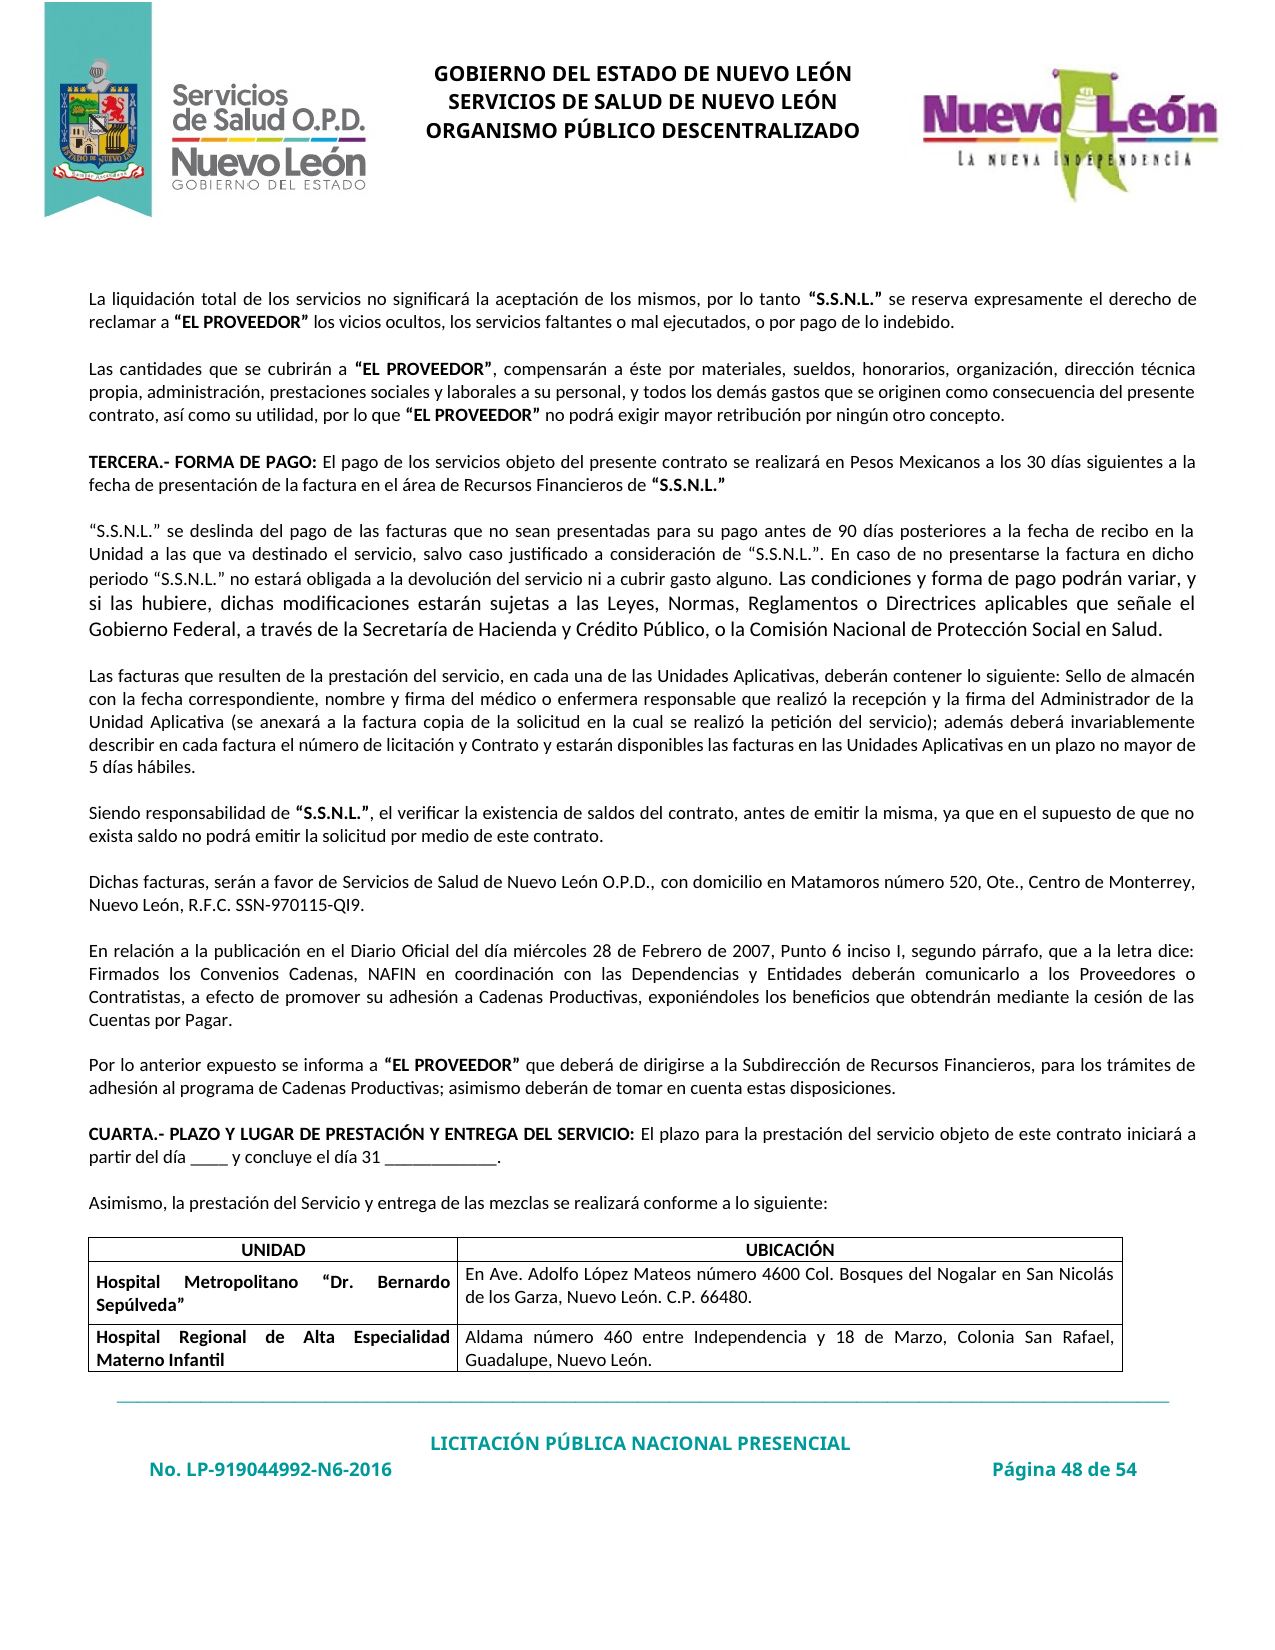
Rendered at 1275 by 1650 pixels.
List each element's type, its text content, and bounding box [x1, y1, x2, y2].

picture [15, 2, 1249, 229]
text Las facturas que resulten de la prestación del servicio, en cada una de las Unidades Aplicativas, deberán contener lo siguiente: Sello de almacén con la fecha correspondiente, nombre y firma del médico o enfermera responsable que realizó la recepción y la firma del Administrador de la Unidad Aplicativa (se anexará a la factura copia de la solicitud en la cual se realizó la petición del servicio); además deberá invariablemente describir en cada factura el número de licitación y Contrato y estarán disponibles las facturas en las Unidades Aplicativas en un plazo no mayor de 5 días hábiles. [89, 664, 1197, 779]
table_cell En Ave. Adolfo López Mateos número 4600 Col. Bosques del Nogalar en San Nicolás de los Garza, Nuevo León. C.P. 66480. [458, 1262, 1122, 1324]
text Siendo responsabilidad de “S.S.N.L.”, el verificar la existencia de saldos del contrato, antes de emitir la misma, ya que en el supuesto de que no exista saldo no podrá emitir la solicitud por medio de este contrato. [89, 802, 1197, 847]
text TERCERA.- FORMA DE PAGO: El pago de los servicios objeto del presente contrato se realizará en Pesos Mexicanos a los 30 días siguientes a la fecha de presentación de la factura en el área de Recursos Financieros de “S.S.N.L.” [89, 450, 1197, 496]
text La liquidación total de los servicios no significará la aceptación de los mismos, por lo tanto “S.S.N.L.” se reserva expresamente el derecho de reclamar a “EL PROVEEDOR” los vicios ocultos, los servicios faltantes o mal ejecutados, o por pago de lo indebido. [89, 288, 1197, 333]
text “S.S.N.L.” se deslinda del pago de las facturas que no sean presentadas para su pago antes de 90 días posteriores a la fecha de recibo en la Unidad a las que va destinado el servicio, salvo caso justificado a consideración de “S.S.N.L.”. En caso de no presentarse la factura en dicho periodo “S.S.N.L.” no estará obligada a la devolución del servicio ni a cubrir gasto alguno. Las condiciones y forma de pago podrán variar, y si las hubiere, dichas modificaciones estarán sujetas a las Leyes, Normas, Reglamentos o Directrices aplicables que señale el Gobierno Federal, a través de la Secretaría de Hacienda y Crédito Público, o la Comisión Nacional de Protección Social en Salud. [89, 519, 1197, 641]
text Las cantidades que se cubrirán a “EL PROVEEDOR”, compensarán a éste por materiales, sueldos, honorarios, organización, dirección técnica propia, administración, prestaciones sociales y laborales a su personal, y todos los demás gastos que se originen como consecuencia del presente contrato, así como su utilidad, por lo que “EL PROVEEDOR” no podrá exigir mayor retribución por ningún otro concepto. [89, 357, 1197, 426]
text Por lo anterior expuesto se informa a “EL PROVEEDOR” que deberá de dirigirse a la Subdirección de Recursos Financieros, para los trámites de adhesión al programa de Cadenas Productivas; asimismo deberán de tomar en cuenta estas disposiciones. [89, 1054, 1197, 1099]
table_header UNIDAD [89, 1238, 457, 1261]
text Dichas facturas, serán a favor de Servicios de Salud de Nuevo León O.P.D., con domicilio en Matamoros número 520, Ote., Centro de Monterrey, Nuevo León, R.F.C. SSN-970115-QI9. [89, 870, 1197, 916]
table_cell Aldama número 460 entre Independencia y 18 de Marzo, Colonia San Rafael, Guadalupe, Nuevo León. [458, 1325, 1122, 1371]
table_header UBICACIÓN [458, 1238, 1122, 1261]
table_cell Hospital Metropolitano “Dr. Bernardo Sepúlveda” [89, 1262, 457, 1324]
text CUARTA.- PLAZO Y LUGAR DE PRESTACIÓN Y ENTREGA DEL SERVICIO: El plazo para la prestación del servicio objeto de este contrato iniciará a partir del día ____ y concluye el día 31 ____________. [89, 1122, 1197, 1168]
table_cell Hospital Regional de Alta Especialidad Materno Infantil [89, 1325, 457, 1371]
text Asimismo, la prestación del Servicio y entrega de las mezclas se realizará conforme a lo siguiente: [89, 1191, 1197, 1214]
text En relación a la publicación en el Diario Oficial del día miércoles 28 de Febrero de 2007, Punto 6 inciso I, segundo párrafo, que a la letra dice: Firmados los Convenios Cadenas, NAFIN en coordinación con las Dependencias y Entidades deberán comunicarlo a los Proveedores o Contratistas, a efecto de promover su adhesión a Cadenas Productivas, exponiéndoles los beneficios que obtendrán mediante la cesión de las Cuentas por Pagar. [89, 939, 1197, 1031]
